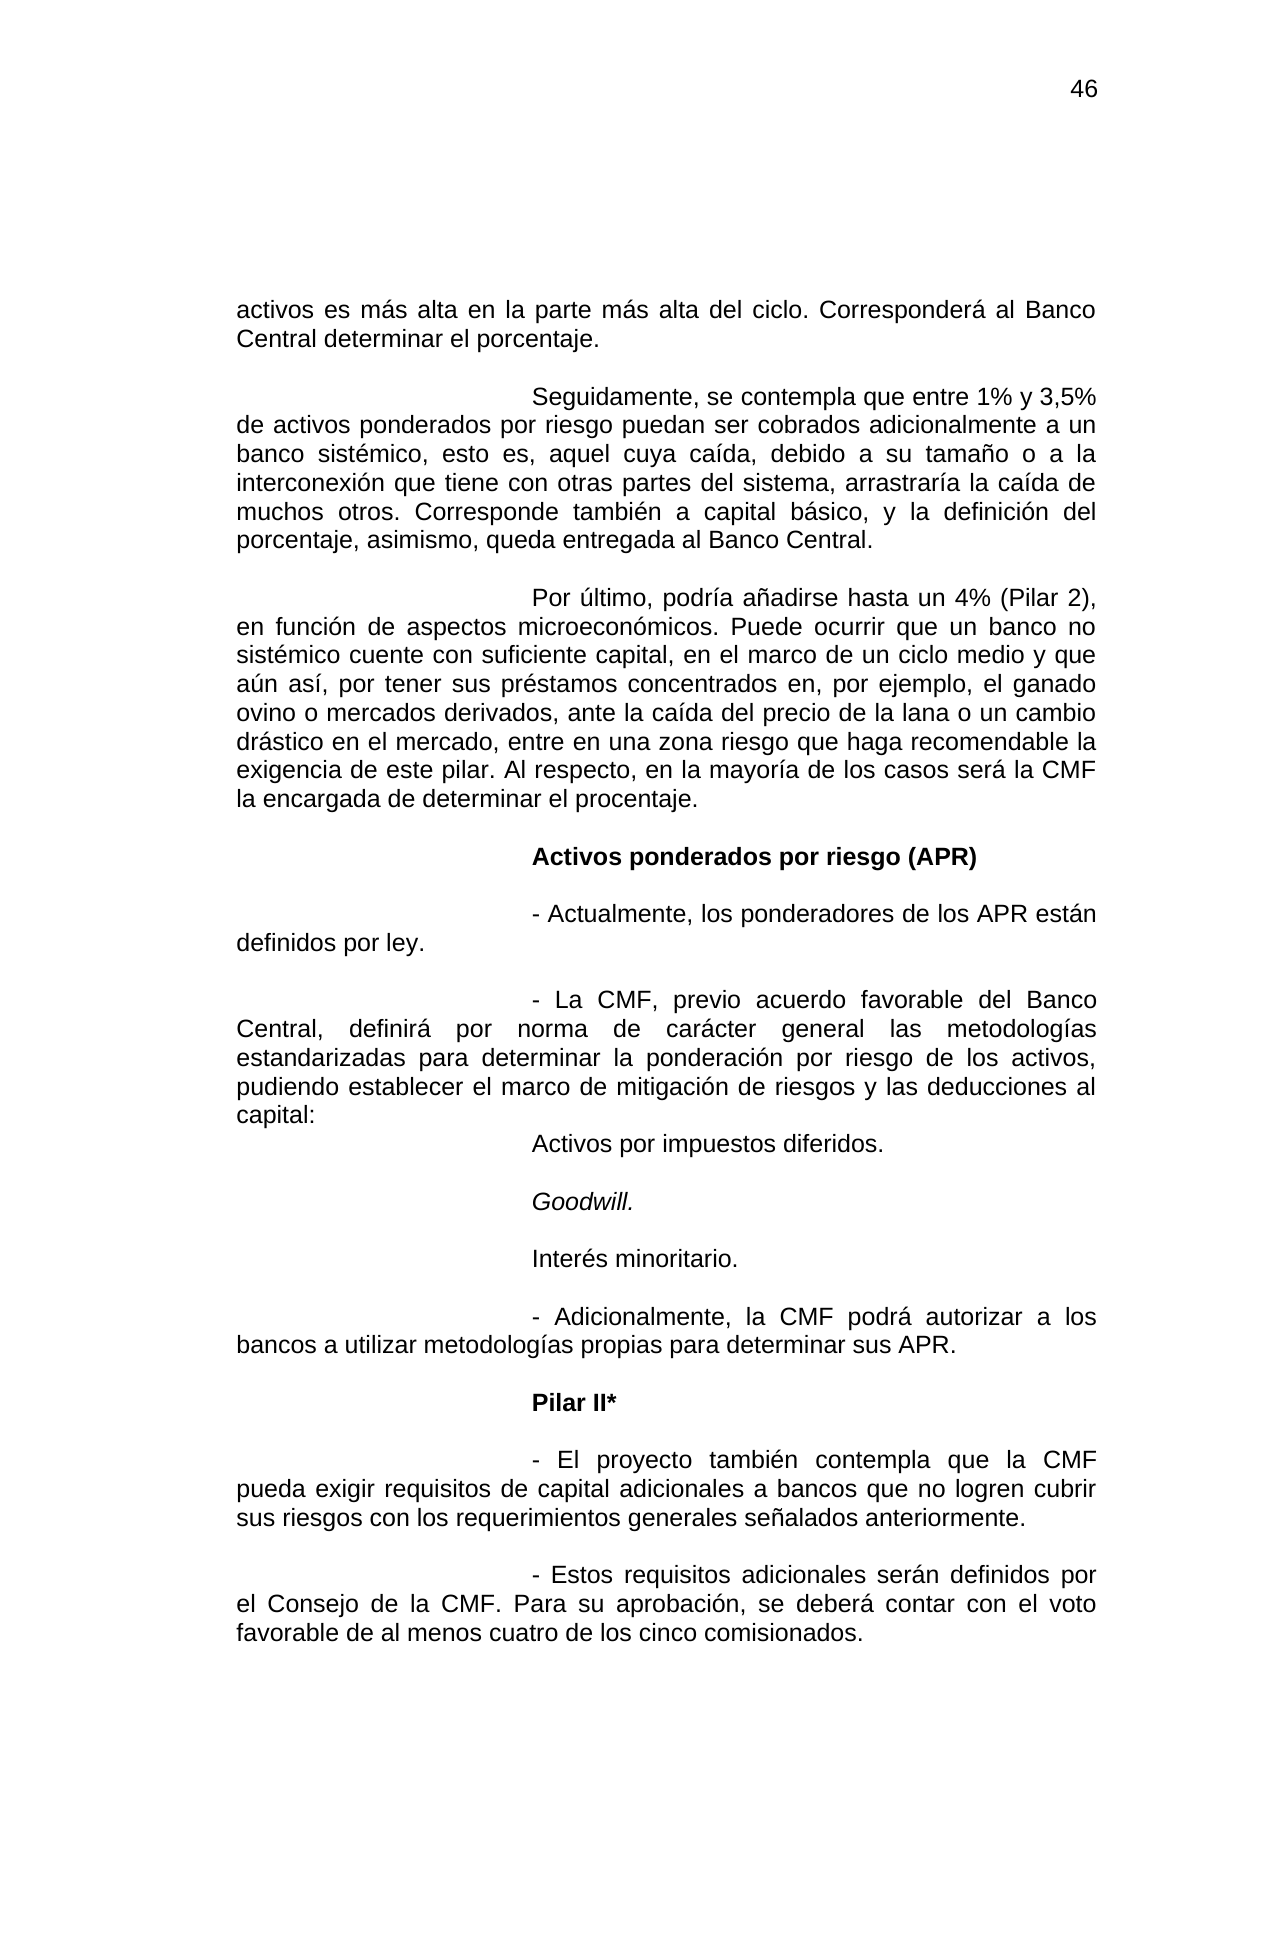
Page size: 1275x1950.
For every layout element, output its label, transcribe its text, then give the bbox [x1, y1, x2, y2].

text Activos por impuestos diferidos. [236, 1129, 1098, 1158]
text Por último, podría añadirse hasta un 4% (Pilar 2), en función de aspectos microeconómicos. Puede ocurrir que un banco no sistémico cuente con suficiente capital, en el marco de un ciclo medio y que aún así, por tener sus préstamos concentrados en, por ejemplo, el ganado ovino o mercados derivados, ante la caída del precio de la lana o un cambio drástico en el mercado, entre en una zona riesgo que haga recomendable la exigencia de este pilar. Al respecto, en la mayoría de los casos será la CMF la encargada de determinar el procentaje. [236, 583, 1098, 813]
text - La CMF, previo acuerdo favorable del Banco Central, definirá por norma de carácter general las metodologías estandarizadas para determinar la ponderación por riesgo de los activos, pudiendo establecer el marco de mitigación de riesgos y las deducciones al capital: [236, 985, 1098, 1129]
text Seguidamente, se contempla que entre 1% y 3,5% de activos ponderados por riesgo puedan ser cobrados adicionalmente a un banco sistémico, esto es, aquel cuya caída, debido a su tamaño o a la interconexión que tiene con otras partes del sistema, arrastraría la caída de muchos otros. Corresponde también a capital básico, y la definición del porcentaje, asimismo, queda entregada al Banco Central. [236, 382, 1098, 554]
text - Estos requisitos adicionales serán definidos por el Consejo de la CMF. Para su aprobación, se deberá contar con el voto favorable de al menos cuatro de los cinco comisionados. [236, 1560, 1098, 1647]
text Pilar II* [236, 1388, 1098, 1417]
text - El proyecto también contempla que la CMF pueda exigir requisitos de capital adicionales a bancos que no logren cubrir sus riesgos con los requerimientos generales señalados anteriormente. [236, 1445, 1098, 1532]
text - Adicionalmente, la CMF podrá autorizar a los bancos a utilizar metodologías propias para determinar sus APR. [236, 1302, 1098, 1359]
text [236, 295, 1098, 353]
text Activos ponderados por riesgo (APR) [236, 842, 1098, 870]
text - Actualmente, los ponderadores de los APR están definidos por ley. [236, 899, 1098, 957]
text Interés minoritario. [236, 1244, 1098, 1273]
text Goodwill. [236, 1187, 1098, 1215]
